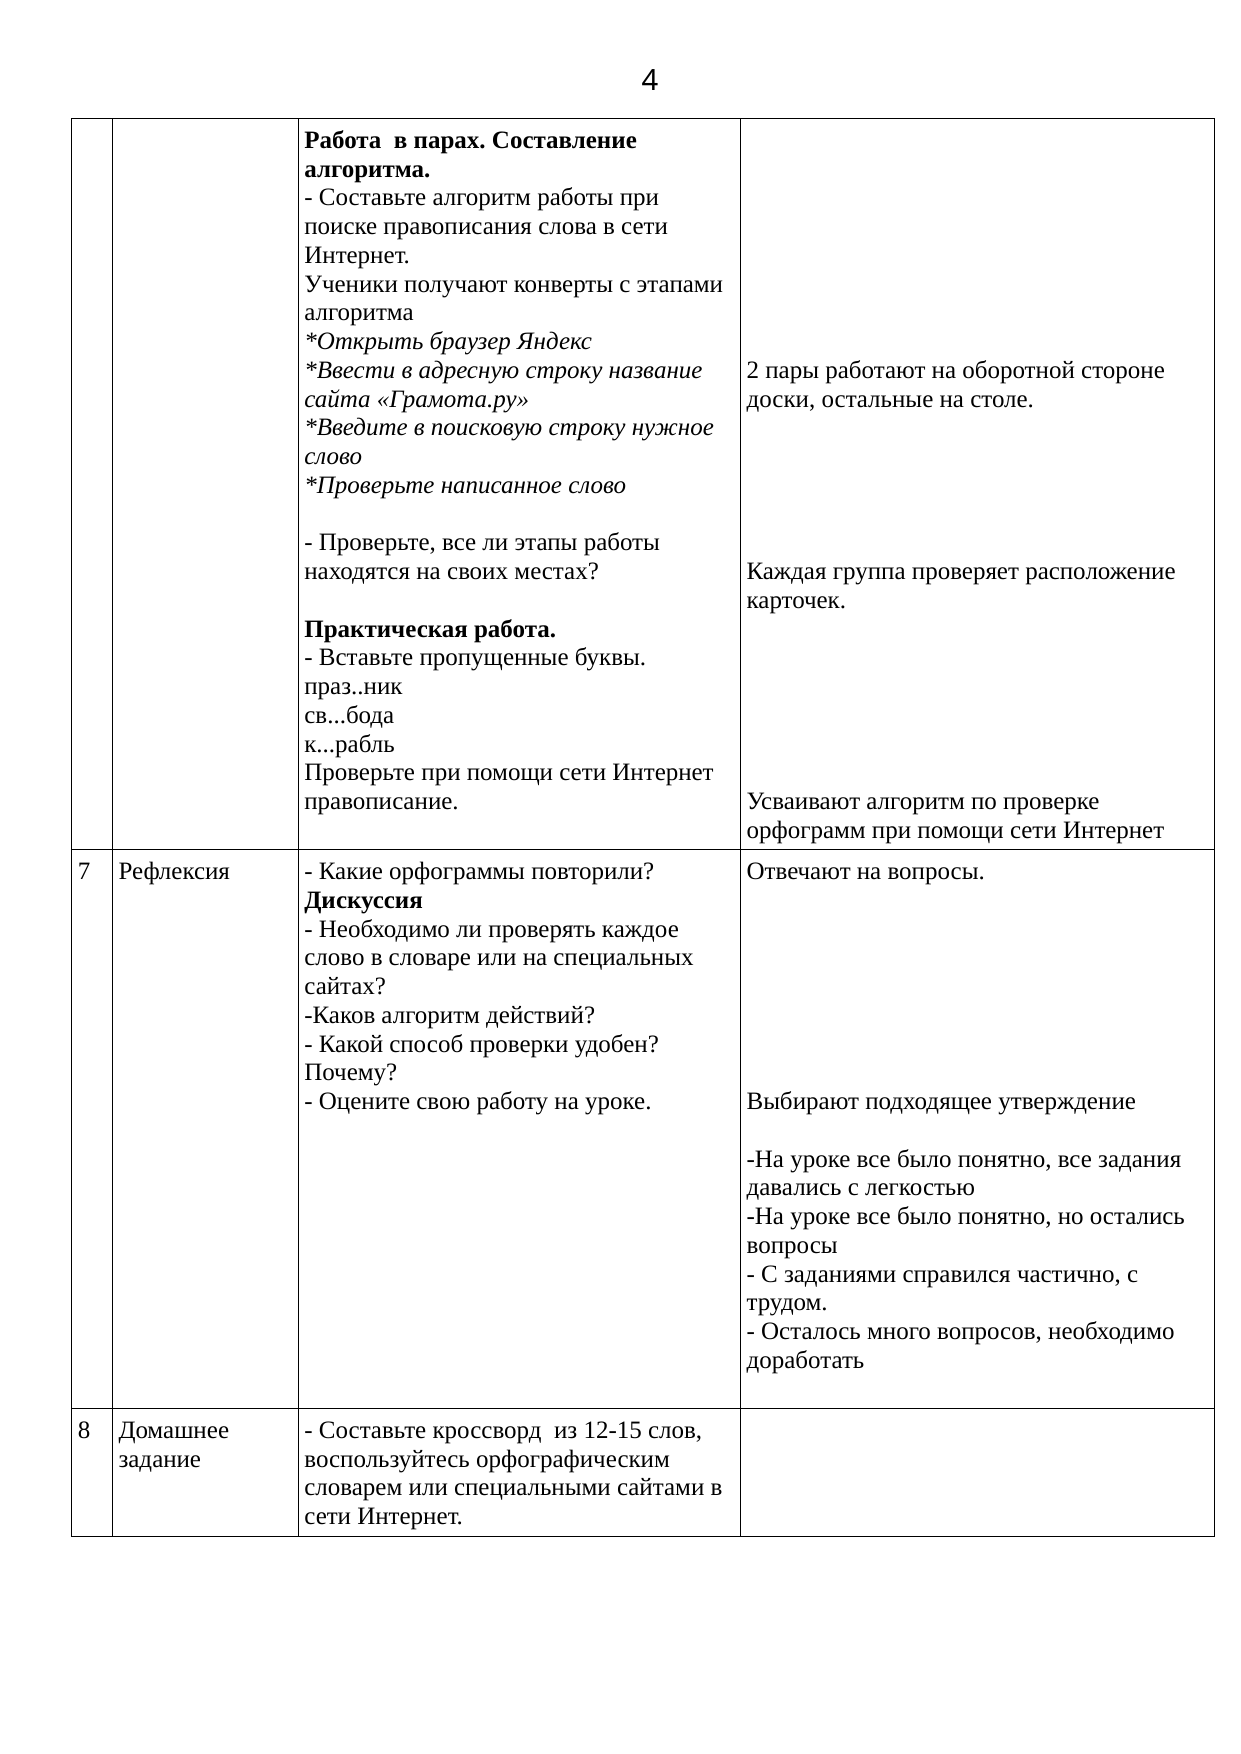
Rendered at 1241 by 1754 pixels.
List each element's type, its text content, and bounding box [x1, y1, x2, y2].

table_cell 6 [72, 119, 112, 849]
table_cell Домашнее задание [113, 1409, 298, 1536]
table_cell - Какие орфограммы повторили? Дискуссия - Необходимо ли проверять каждое слово в словаре или на специальных сайтах? -Каков алгоритм действий? - Какой способ проверки удобен? Почему? - Оцените свою работу на уроке. [299, 850, 740, 1408]
table_cell Рефлексия [113, 850, 298, 1408]
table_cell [741, 119, 1214, 849]
table_cell - Составьте кроссворд из 12-15 слов, воспользуйтесь орфографическим словарем или специальными сайтами в сети Интернет. [299, 1409, 740, 1536]
table_cell 8 [72, 1409, 112, 1536]
table_cell Отвечают на вопросы. Выбирают подходящее утверждение -На уроке все было понятно, все задания давались с легкостью -На уроке все было понятно, но остались вопросы - С заданиями справился частично, с трудом. - Осталось много вопросов, необходимо доработать [741, 850, 1214, 1408]
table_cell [299, 119, 740, 849]
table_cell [113, 119, 298, 849]
table_cell 7 [72, 850, 112, 1408]
table_cell [741, 1409, 1214, 1536]
